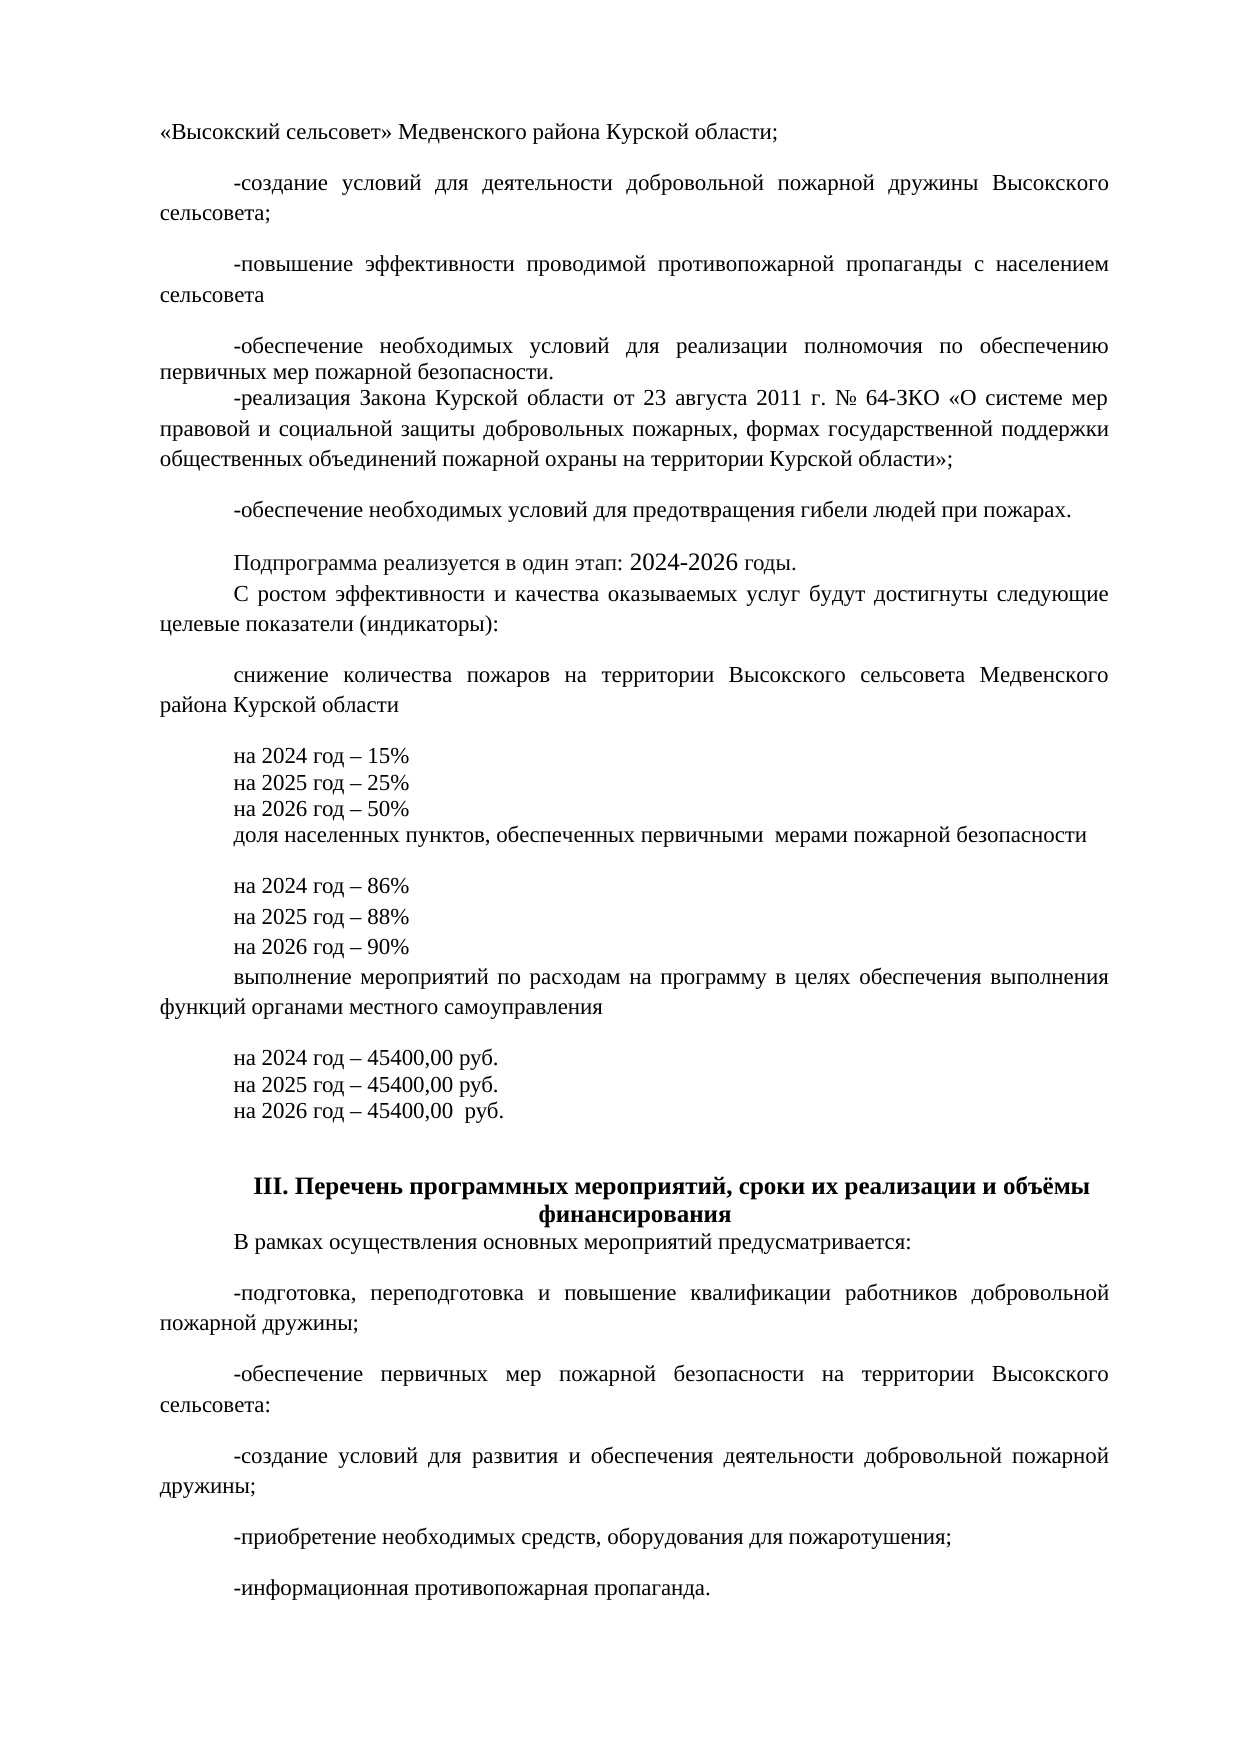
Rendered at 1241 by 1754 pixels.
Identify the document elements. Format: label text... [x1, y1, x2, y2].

text -обеспечение первичных мер пожарной безопасности на территории Высокского сельсовета: [159, 1361, 1110, 1417]
text на 2025 год – 45400,00 руб. [233, 1071, 1110, 1097]
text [159, 118, 1110, 144]
text -обеспечение необходимых условий для предотвращения гибели людей при пожарах. [159, 496, 1110, 522]
text -реализация Закона Курской области от 23 августа 2011 г. № 64-ЗКО «О системе мер правовой и социальной защиты добровольных пожарных, формах государственной поддержки общественных объединений пожарной охраны на территории Курской области»; [159, 384, 1110, 471]
text на 2024 год – 86% [233, 873, 1110, 899]
text В рамках осуществления основных мероприятий предусматривается: [159, 1228, 1110, 1254]
text -создание условий для деятельности добровольной пожарной дружины Высокского сельсовета; [159, 169, 1110, 226]
text выполнение мероприятий по расходам на программу в целях обеспечения выполнения функций органами местного самоуправления [159, 963, 1110, 1020]
text доля населенных пунктов, обеспеченных первичными мерами пожарной безопасности [159, 822, 1110, 848]
text Подпрограмма реализуется в один этап: 2024-2026 годы. [159, 547, 1110, 576]
text снижение количества пожаров на территории Высокского сельсовета Медвенского района Курской области [159, 661, 1110, 718]
text на 2025 год – 25% [233, 769, 1110, 795]
text -приобретение необходимых средств, оборудования для пожаротушения; [159, 1523, 1110, 1549]
text -обеспечение необходимых условий для реализации полномочия по обеспечению первичных мер пожарной безопасности. [159, 332, 1110, 384]
text С ростом эффективности и качества оказываемых услуг будут достигнуты следующие целевые показатели (индикаторы): [159, 580, 1110, 637]
text на 2024 год – 15% [233, 742, 1110, 769]
text -повышение эффективности проводимой противопожарной пропаганды с населением сельсовета [159, 250, 1110, 307]
text III. Перечень программных мероприятий, сроки их реализации и объёмы финансирования [159, 1171, 1110, 1228]
text -информационная противопожарная пропаганда. [159, 1574, 1110, 1600]
text на 2025 год – 88% [233, 903, 1110, 929]
text -создание условий для развития и обеспечения деятельности добровольной пожарной дружины; [159, 1442, 1110, 1498]
text на 2026 год – 45400,00 руб. [233, 1097, 1110, 1123]
text на 2026 год – 50% [233, 795, 1110, 822]
text на 2024 год – 45400,00 руб. [233, 1044, 1110, 1071]
text на 2026 год – 90% [233, 933, 1110, 959]
text -подготовка, переподготовка и повышение квалификации работников добровольной пожарной дружины; [159, 1279, 1110, 1336]
